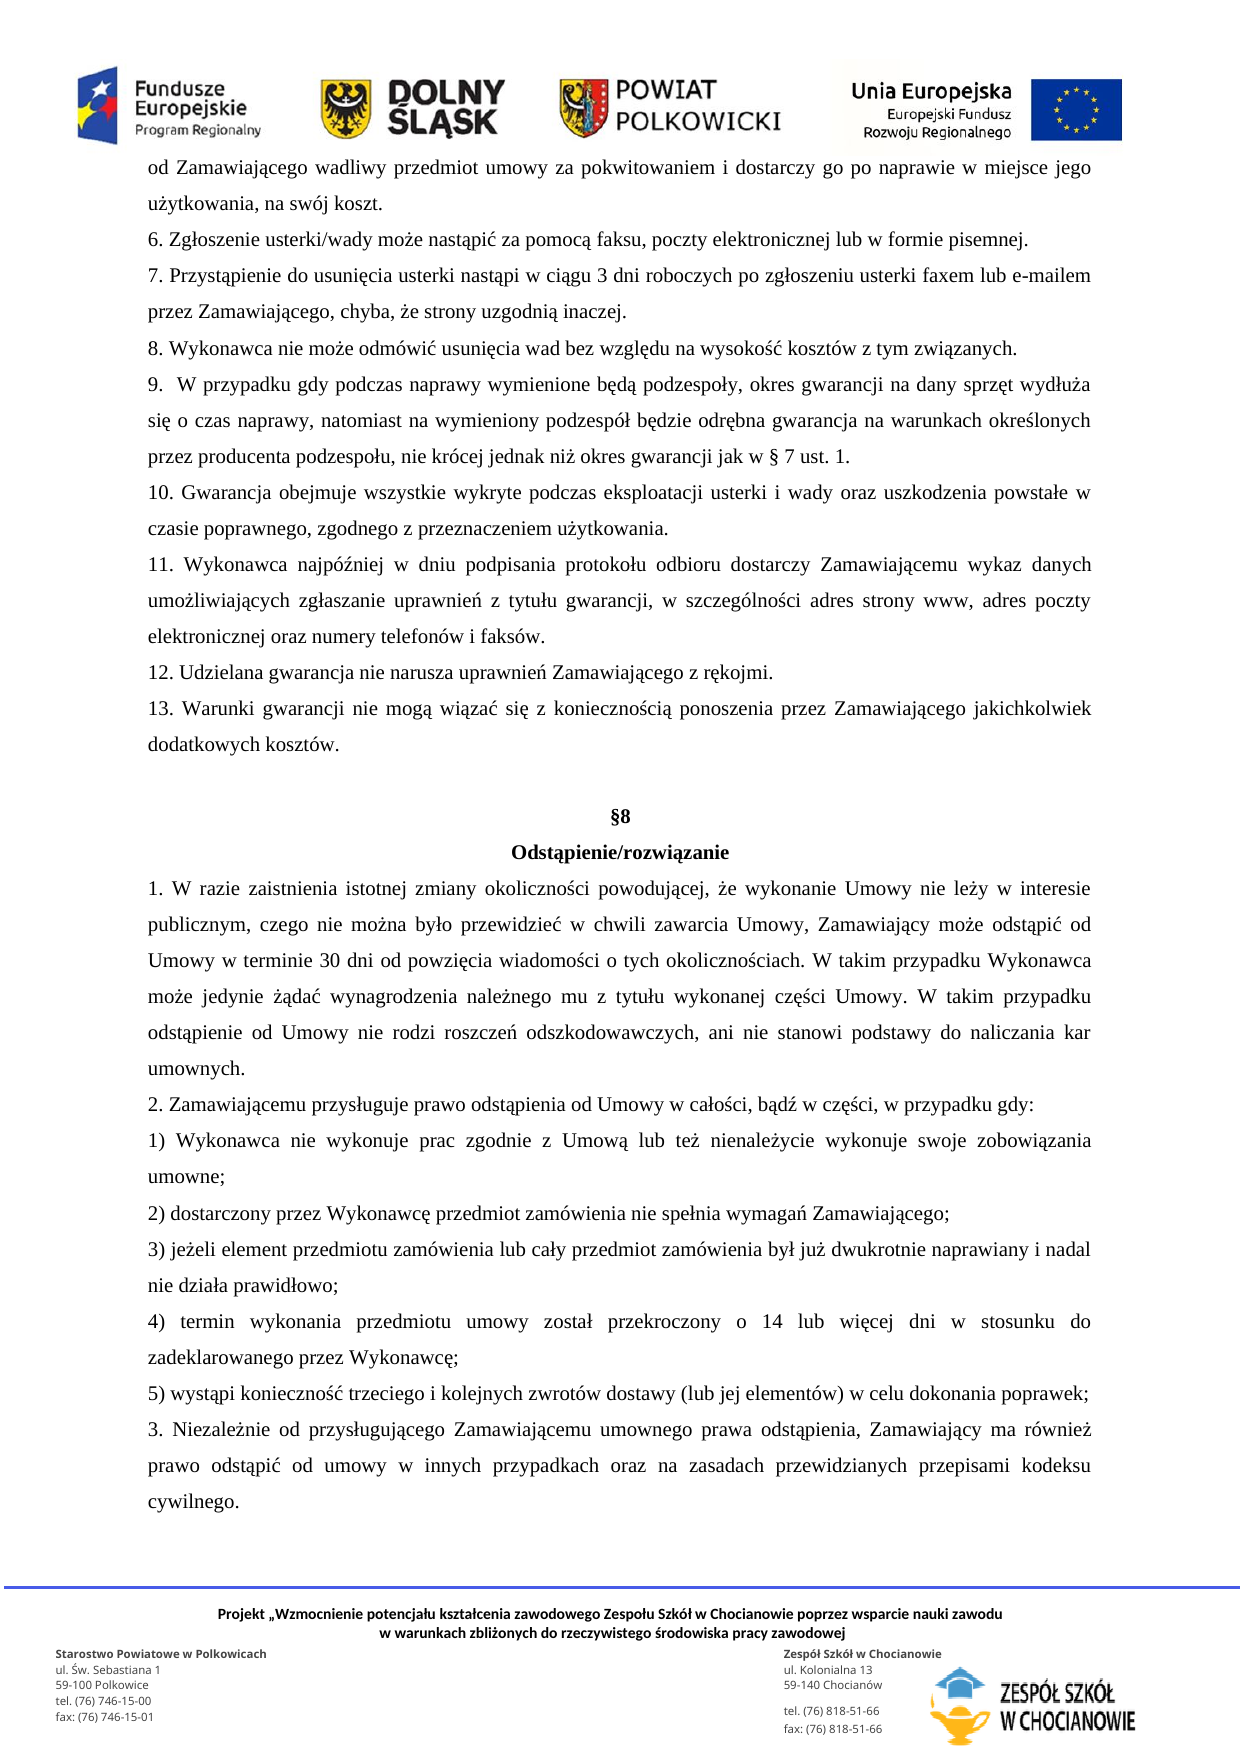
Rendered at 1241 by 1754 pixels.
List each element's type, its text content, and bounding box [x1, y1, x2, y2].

text 3. Niezależnie od przysługującego Zamawiającemu umownego prawa odstąpienia, Zamawiający ma również prawo odstąpić od umowy w innych przypadkach oraz na zasadach przewidzianych przepisami kodeksu cywilnego. [148, 1417, 1092, 1513]
text 4) termin wykonania przedmiotu umowy został przekroczony o 14 lub więcej dni w stosunku do zadeklarowanego przez Wykonawcę; [148, 1309, 1092, 1369]
text 9. W przypadku gdy podczas naprawy wymienione będą podzespoły, okres gwarancji na dany sprzęt wydłuża się o czas naprawy, natomiast na wymieniony podzespół będzie odrębna gwarancja na warunkach określonych przez producenta podzespołu, nie krócej jednak niż okres gwarancji jak w § 7 ust. 1. [148, 372, 1092, 468]
text 1) Wykonawca nie wykonuje prac zgodnie z Umową lub też nienależycie wykonuje swoje zobowiązania umowne; [148, 1128, 1092, 1188]
text 2. Zamawiającemu przysługuje prawo odstąpienia od Umowy w całości, bądź w części, w przypadku gdy: [148, 1092, 1092, 1116]
text 11. Wykonawca najpóźniej w dniu podpisania protokołu odbioru dostarczy Zamawiającemu wykaz danych umożliwiających zgłaszanie uprawnień z tytułu gwarancji, w szczególności adres strony www, adres poczty elektronicznej oraz numery telefonów i faksów. [148, 552, 1092, 648]
text §8 [148, 804, 1092, 828]
text 3) jeżeli element przedmiotu zamówienia lub cały przedmiot zamówienia był już dwukrotnie naprawiany i nadal nie działa prawidłowo; [148, 1237, 1092, 1297]
text 12. Udzielana gwarancja nie narusza uprawnień Zamawiającego z rękojmi. [148, 660, 1092, 684]
text 5) wystąpi konieczność trzeciego i kolejnych zwrotów dostawy (lub jej elementów) w celu dokonania poprawek; [148, 1381, 1092, 1405]
text 1. W razie zaistnienia istotnej zmiany okoliczności powodującej, że wykonanie Umowy nie leży w interesie publicznym, czego nie można było przewidzieć w chwili zawarcia Umowy, Zamawiający może odstąpić od Umowy w terminie 30 dni od powzięcia wiadomości o tych okolicznościach. W takim przypadku Wykonawca może jedynie żądać wynagrodzenia należnego mu z tytułu wykonanej części Umowy. W takim przypadku odstąpienie od Umowy nie rodzi roszczeń odszkodowawczych, ani nie stanowi podstawy do naliczania kar umownych. [148, 876, 1092, 1080]
text 13. Warunki gwarancji nie mogą wiązać się z koniecznością ponoszenia przez Zamawiającego jakichkolwiek dodatkowych kosztów. [148, 696, 1092, 756]
picture [73, 59, 1127, 156]
text 7. Przystąpienie do usunięcia usterki nastąpi w ciągu 3 dni roboczych po zgłoszeniu usterki faxem lub e-mailem przez Zamawiającego, chyba, że strony uzgodnią inaczej. [148, 263, 1092, 323]
text 10. Gwarancja obejmuje wszystkie wykryte podczas eksploatacji usterki i wady oraz uszkodzenia powstałe w czasie poprawnego, zgodnego z przeznaczeniem użytkowania. [148, 480, 1092, 540]
text 6. Zgłoszenie usterki/wady może nastąpić za pomocą faksu, poczty elektronicznej lub w formie pisemnej. [148, 227, 1092, 251]
text 2) dostarczony przez Wykonawcę przedmiot zamówienia nie spełnia wymagań Zamawiającego; [148, 1201, 1092, 1224]
text Odstąpienie/rozwiązanie [148, 840, 1092, 864]
text 8. Wykonawca nie może odmówić usunięcia wad bez względu na wysokość kosztów z tym związanych. [148, 336, 1092, 359]
